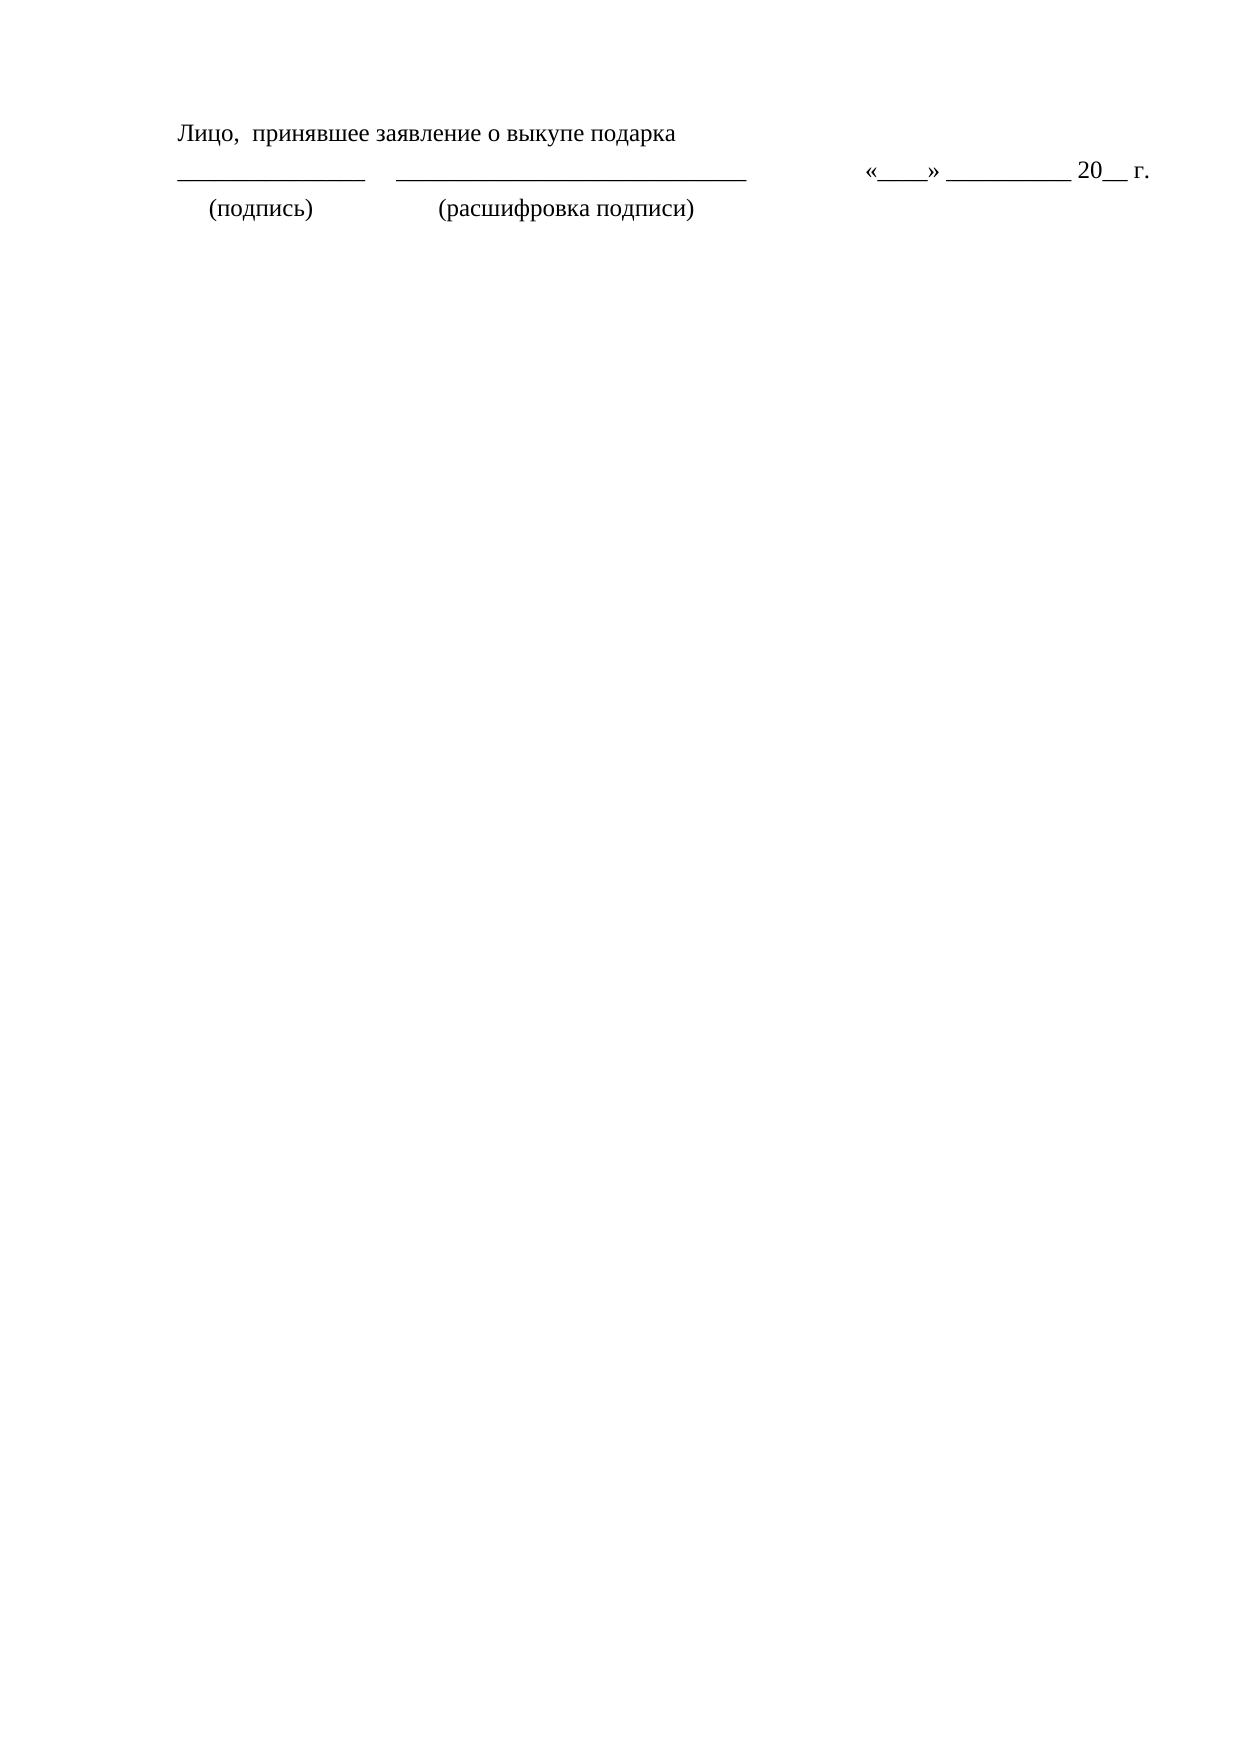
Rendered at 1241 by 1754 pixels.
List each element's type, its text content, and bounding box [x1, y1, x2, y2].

text (подпись) (расшифровка подписи) [177, 193, 1152, 221]
text _______________ ____________________________ «____» __________ 20__ г. [177, 155, 1152, 184]
text Лицо, принявшее заявление о выкупе подарка [177, 118, 1152, 147]
